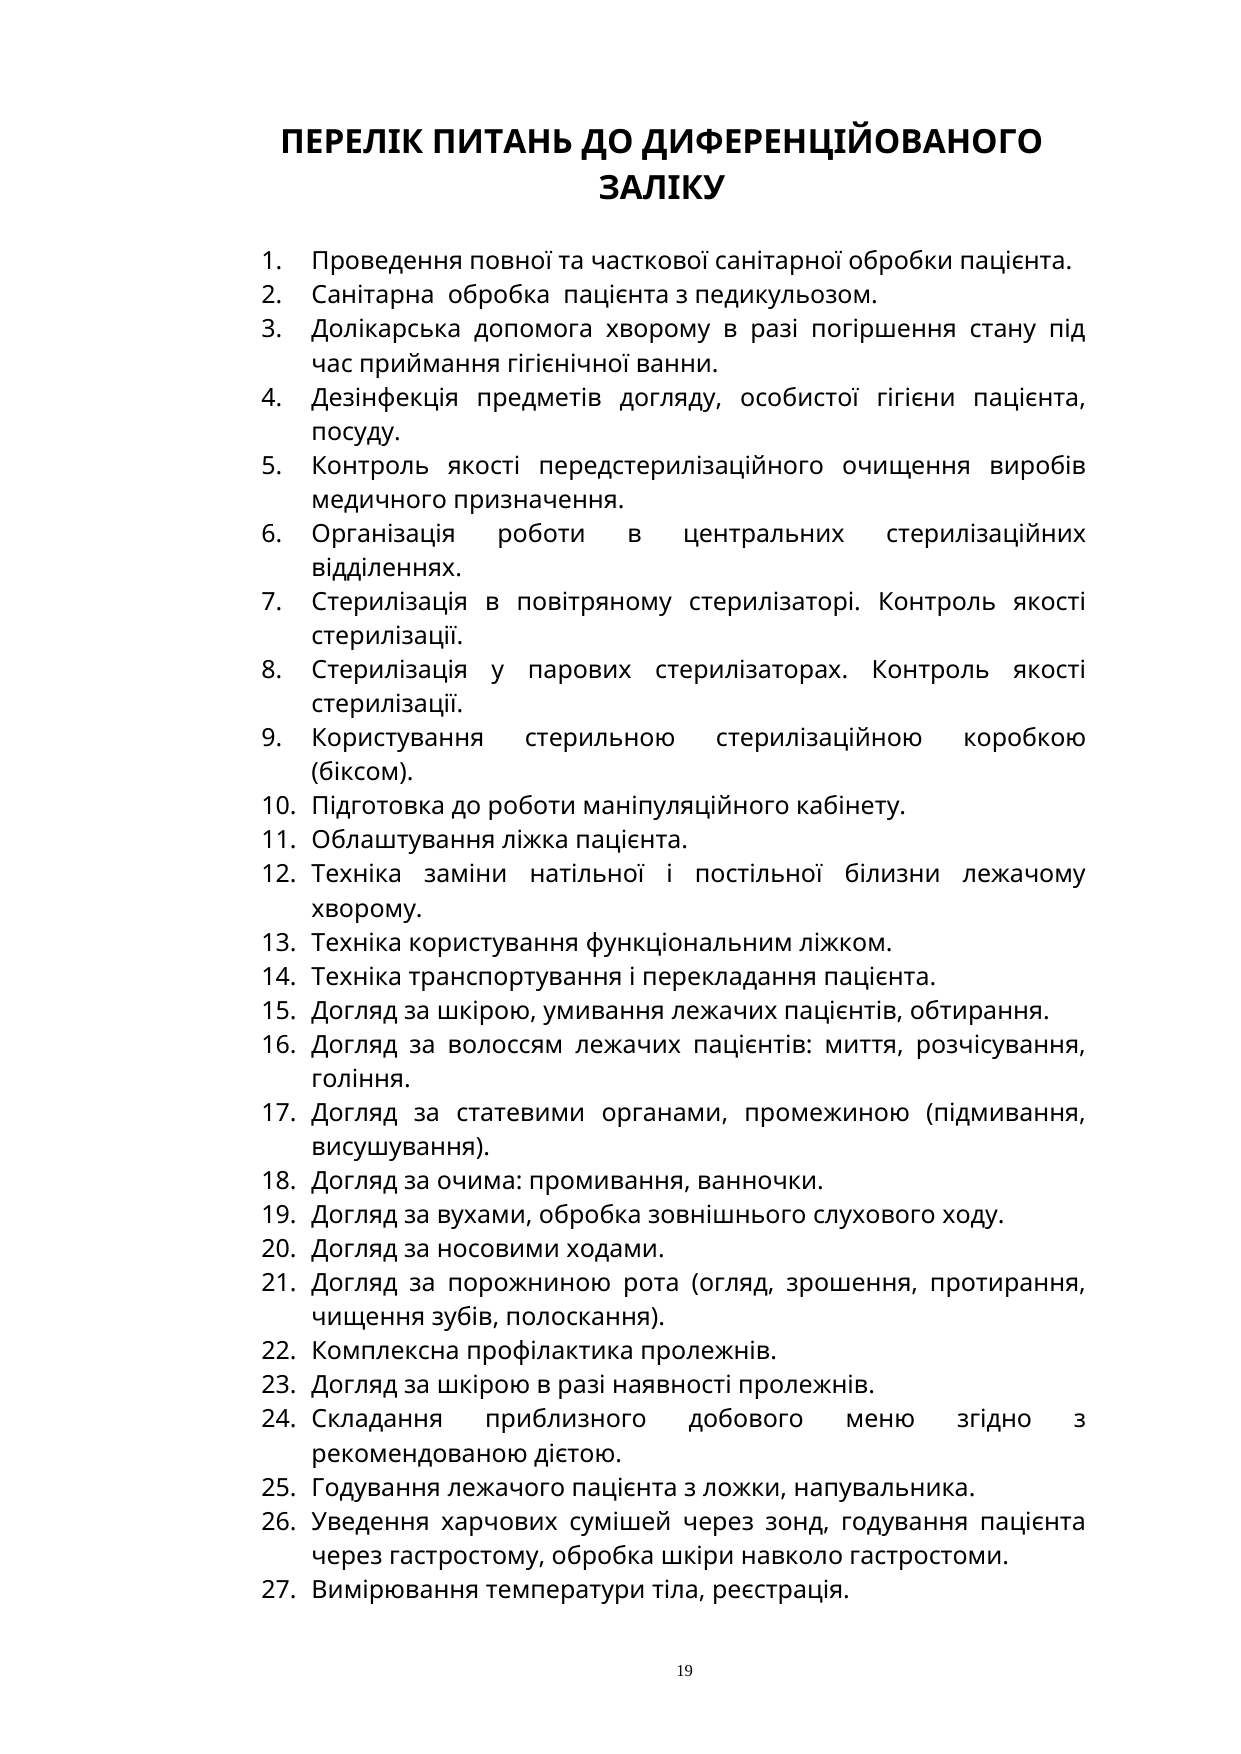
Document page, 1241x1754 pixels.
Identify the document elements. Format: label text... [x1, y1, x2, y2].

list Догляд за вухами, обробка зовнішнього слухового ходу. [261, 1197, 1087, 1231]
list Техніка транспортування і перекладання пацієнта. [261, 958, 1087, 992]
list Комплексна профілактика пролежнів. [261, 1333, 1087, 1367]
list Догляд за волоссям лежачих пацієнтів: миття, розчісування, гоління. [261, 1026, 1087, 1094]
list Техніка заміни натільної і постільної білизни лежачому хворому. [261, 856, 1087, 924]
list Облаштування ліжка пацієнта. [261, 822, 1087, 856]
list Складання приблизного добового меню згідно з рекомендованою дієтою. [261, 1401, 1087, 1469]
list Санітарна обробка пацієнта з педикульозом. [261, 277, 1087, 311]
list Долікарська допомога хворому в разі погіршення стану під час приймання гігієнічної ванни. [261, 311, 1087, 379]
list Стерилізація у парових стерилізаторах. Контроль якості стерилізації. [261, 652, 1087, 720]
list Догляд за статевими органами, промежиною (підмивання, висушування). [261, 1094, 1087, 1163]
list Контроль якості передстерилізаційного очищення виробів медичного призначення. [261, 447, 1087, 516]
list Дезінфекція предметів догляду, особистої гігієни пацієнта, посуду. [261, 379, 1087, 447]
list Догляд за порожниною рота (огляд, зрошення, протирання, чищення зубів, полоскання). [261, 1265, 1087, 1333]
list Годування лежачого пацієнта з ложки, напувальника. [261, 1469, 1087, 1503]
list Догляд за шкірою, умивання лежачих пацієнтів, обтирання. [261, 992, 1087, 1026]
list Догляд за очима: промивання, ванночки. [261, 1163, 1087, 1197]
list Догляд за носовими ходами. [261, 1231, 1087, 1265]
list Техніка користування функціональним ліжком. [261, 924, 1087, 958]
list Вимірювання температури тіла, реєстрація. [261, 1571, 1087, 1606]
list Проведення повної та часткової санітарної обробки пацієнта. [261, 243, 1087, 277]
list Догляд за шкірою в разі наявності пролежнів. [261, 1367, 1087, 1401]
list Користування стерильною стерилізаційною коробкою (біксом). [261, 720, 1087, 788]
list Підготовка до роботи маніпуляційного кабінету. [261, 788, 1087, 822]
list Уведення харчових сумішей через зонд, годування пацієнта через гастростому, обробка шкіри навколо гастростоми. [261, 1503, 1087, 1571]
list Стерилізація в повітряному стерилізаторі. Контроль якості стерилізації. [261, 584, 1087, 652]
text ПЕРЕЛІК ПИТАНЬ ДО ДИФЕРЕНЦІЙОВАНОГО ЗАЛІКУ [236, 118, 1087, 209]
list Організація роботи в центральних стерилізаційних відділеннях. [261, 516, 1087, 584]
